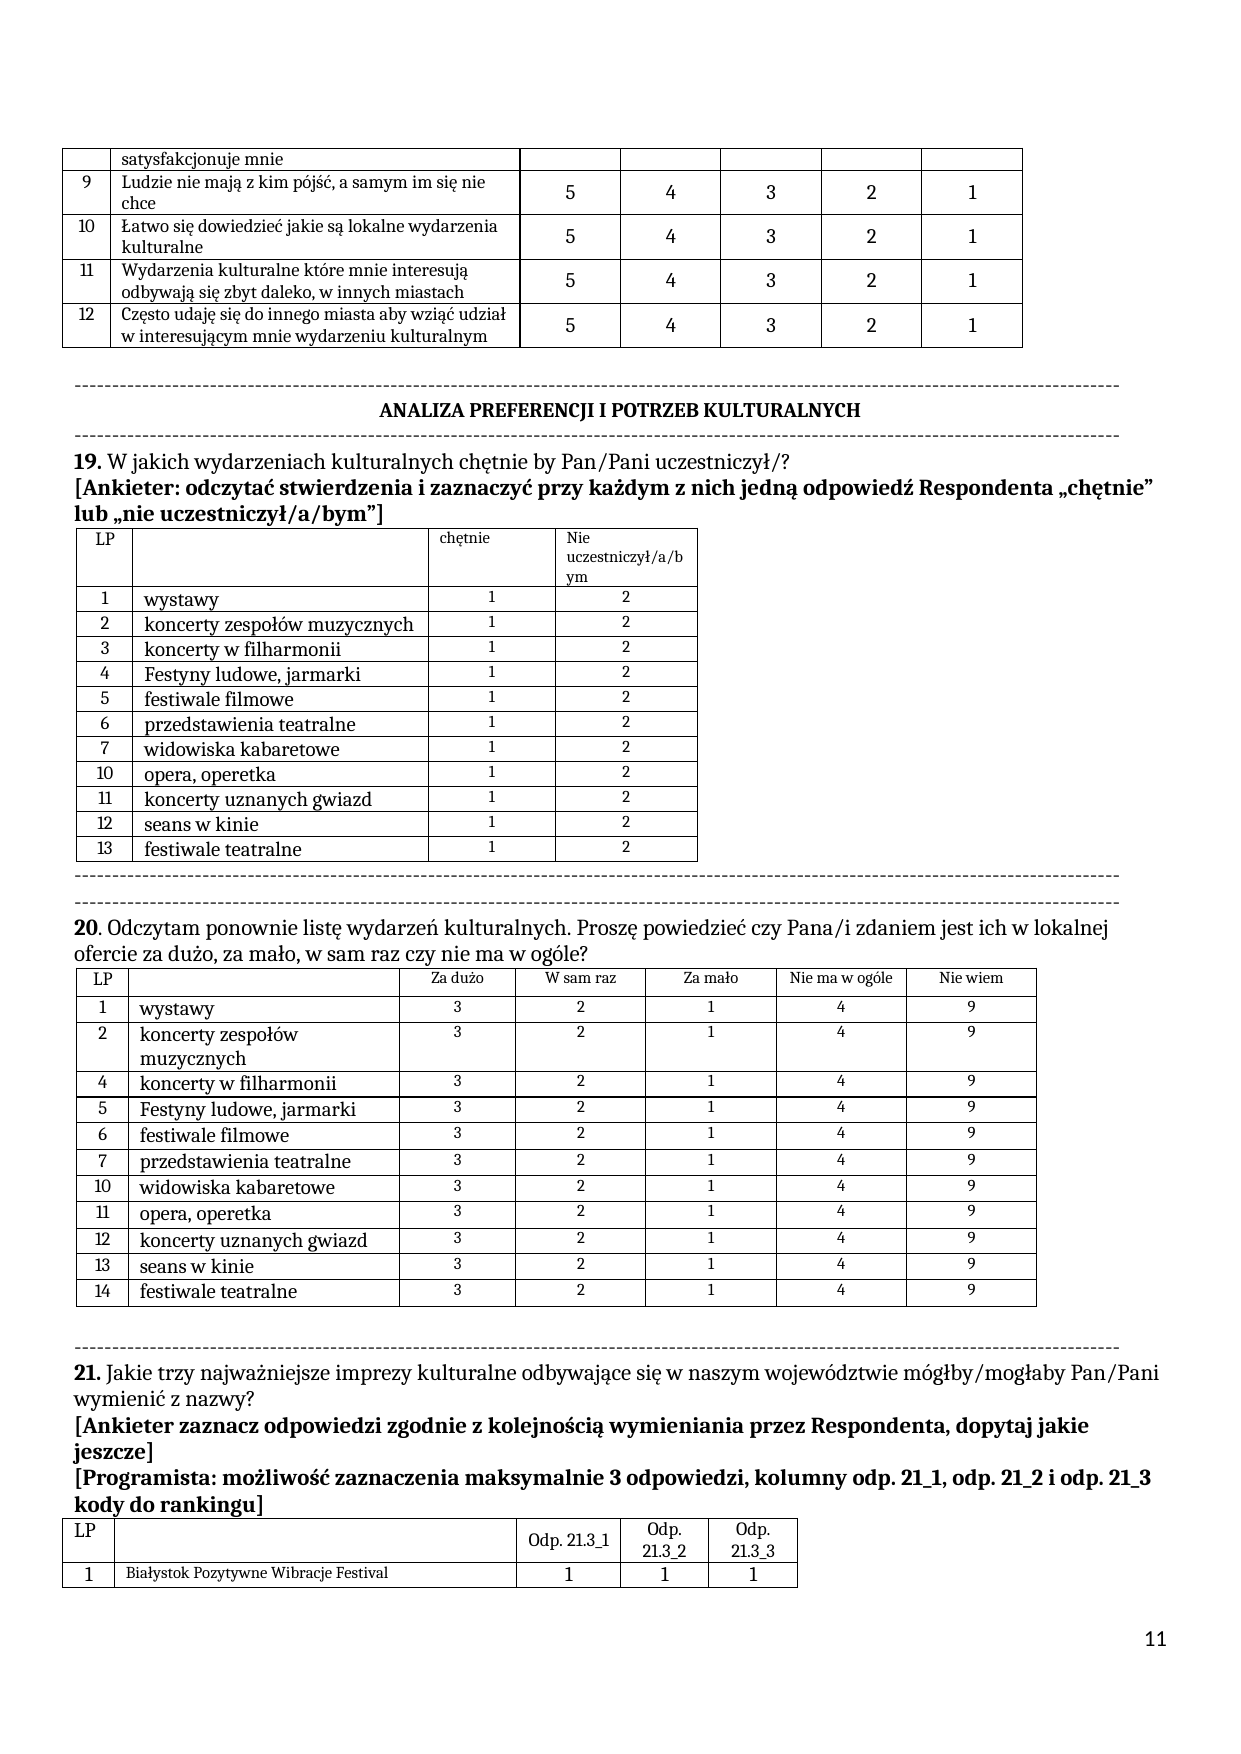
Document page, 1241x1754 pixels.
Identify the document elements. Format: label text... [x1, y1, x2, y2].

table_cell 1 [646, 1176, 776, 1201]
table_cell 9 [907, 1176, 1036, 1201]
table_cell 2 [556, 762, 697, 786]
table_cell 2 [516, 1150, 645, 1175]
table_cell 1 [429, 837, 555, 861]
table_cell 2 [556, 587, 697, 611]
table_cell 3 [400, 1176, 515, 1201]
table_cell 5 [521, 215, 620, 258]
table_cell 9 [907, 1280, 1036, 1306]
table_header [129, 969, 399, 996]
table_cell koncerty w filharmonii [133, 637, 428, 661]
text 21. Jakie trzy najważniejsze imprezy kulturalne odbywające się w naszym województwie mógłby/mogłaby Pan/Pani wymienić z nazwy? [74, 1360, 1167, 1412]
table_cell 2 [516, 1229, 645, 1253]
table_cell 2 [556, 812, 697, 836]
table_cell 1 [709, 1563, 797, 1587]
table_cell 2 [556, 637, 697, 661]
table_cell 4 [777, 1098, 906, 1122]
table_cell 10 [77, 1176, 128, 1201]
table_cell 1 [646, 1202, 776, 1228]
table_cell 2 [556, 837, 697, 861]
table_cell 4 [621, 171, 720, 214]
text [Ankieter: odczytać stwierdzenia i zaznaczyć przy każdym z nich jedną odpowiedź Respondenta „chętnie” lub „nie uczestniczył/a/bym”] [74, 475, 1167, 528]
table_header LP [63, 1519, 114, 1562]
table_cell 1 [646, 1150, 776, 1175]
table_cell 6 [77, 1123, 128, 1149]
table_cell 13 [77, 837, 132, 861]
table_cell 11 [63, 260, 110, 303]
table_cell 2 [556, 612, 697, 636]
table_cell 2 [556, 737, 697, 761]
table_cell 9 [63, 171, 110, 214]
table_cell 1 [429, 787, 555, 811]
table_cell 9 [907, 1123, 1036, 1149]
table_cell 1 [646, 997, 776, 1022]
table_cell 1 [429, 587, 555, 611]
table_cell 2 [77, 1023, 128, 1071]
table_cell 1 [646, 1098, 776, 1122]
table_cell 1 [429, 737, 555, 761]
table_cell 4 [77, 662, 132, 686]
table_cell 1 [646, 1254, 776, 1279]
table_cell 3 [400, 1280, 515, 1306]
table_cell 4 [777, 1176, 906, 1201]
table_header Za dużo [400, 969, 515, 996]
table_cell 3 [400, 1123, 515, 1149]
table_cell 3 [721, 215, 821, 258]
table_header W sam raz [516, 969, 645, 996]
table_cell 9 [907, 1072, 1036, 1096]
text ANALIZA PREFERENCJI I POTRZEB KULTURALNYCH [74, 398, 1167, 422]
table_cell 2 [516, 1098, 645, 1122]
table_cell 4 [621, 149, 720, 170]
table_cell 8 [63, 149, 110, 170]
table_cell 3 [721, 149, 821, 170]
table_cell 9 [907, 1098, 1036, 1122]
table_cell opera, operetka [133, 762, 428, 786]
table_cell 9 [907, 1023, 1036, 1071]
table_cell 4 [621, 260, 720, 303]
table_header LP [77, 969, 128, 996]
table_cell 12 [77, 1229, 128, 1253]
table_cell koncerty zespołów muzycznych [133, 612, 428, 636]
table_cell Festyny ludowe, jarmarki [129, 1098, 399, 1122]
text ------------------------------------------------------------------------------------------------------------------------------------------- [74, 888, 1167, 915]
table_header Odp. 21.3_3 [709, 1519, 797, 1562]
text ------------------------------------------------------------------------------------------------------------------------------------------- [74, 422, 1167, 448]
table_cell 1 [429, 687, 555, 711]
table_cell 3 [721, 260, 821, 303]
table_cell 1 [646, 1229, 776, 1253]
table_header Nie uczestniczył/a/bym [556, 529, 697, 586]
text ------------------------------------------------------------------------------------------------------------------------------------------- [74, 1333, 1167, 1360]
table_cell 9 [907, 997, 1036, 1022]
table_cell 9 [907, 1229, 1036, 1253]
table_header Odp. 21.3_1 [517, 1519, 620, 1562]
table_cell 4 [777, 1202, 906, 1228]
table_cell 6 [77, 712, 132, 736]
table_cell 2 [556, 687, 697, 711]
table_cell koncerty zespołów muzycznych [129, 1023, 399, 1071]
table_cell 4 [621, 304, 720, 347]
table_header chętnie [429, 529, 555, 586]
table_cell 2 [516, 1072, 645, 1096]
table_cell 3 [77, 637, 132, 661]
table_cell 5 [521, 260, 620, 303]
table_cell 5 [521, 171, 620, 214]
table_cell 11 [77, 787, 132, 811]
table_cell 4 [77, 1072, 128, 1096]
table_header [115, 1519, 516, 1562]
table_header Nie wiem [907, 969, 1036, 996]
table_cell 1 [429, 712, 555, 736]
table_cell 3 [400, 1072, 515, 1096]
table_cell 1 [429, 812, 555, 836]
table_cell 2 [516, 1202, 645, 1228]
table_cell 1 [429, 762, 555, 786]
table_cell Wydarzenia kulturalne które mnie interesują odbywają się zbyt daleko, w innych miastach [111, 260, 519, 303]
table_cell Ludzie nie mają z kim pójść, a samym im się nie chce [111, 171, 519, 214]
table_cell 3 [400, 997, 515, 1022]
table_cell 11 [77, 1202, 128, 1228]
table_cell 1 [646, 1123, 776, 1149]
table_cell Łatwo się dowiedzieć jakie są lokalne wydarzenia kulturalne [111, 215, 519, 258]
table_cell 3 [400, 1023, 515, 1071]
table_header Za mało [646, 969, 776, 996]
table_cell 1 [646, 1280, 776, 1306]
table_cell 1 [922, 304, 1022, 347]
table_cell 2 [516, 997, 645, 1022]
table_cell 1 [63, 1563, 114, 1587]
table_cell 9 [907, 1202, 1036, 1228]
table_cell festiwale teatralne [129, 1280, 399, 1306]
table_cell 1 [922, 171, 1022, 214]
table_cell 4 [777, 1229, 906, 1253]
table_header Nie ma w ogóle [777, 969, 906, 996]
table_cell 2 [556, 662, 697, 686]
table_cell 2 [822, 171, 921, 214]
table_cell 3 [721, 171, 821, 214]
text [Programista: możliwość zaznaczenia maksymalnie 3 odpowiedzi, kolumny odp. 21_1, odp. 21_2 i odp. 21_3 kody do rankingu] [74, 1465, 1167, 1518]
table_cell 3 [400, 1202, 515, 1228]
table_cell Festyny ludowe, jarmarki [133, 662, 428, 686]
table_cell 1 [517, 1563, 620, 1587]
table_cell 7 [77, 1150, 128, 1175]
table_cell 3 [400, 1098, 515, 1122]
table_cell 1 [621, 1563, 708, 1587]
table_cell 4 [777, 1280, 906, 1306]
table_cell 2 [77, 612, 132, 636]
table_cell opera, operetka [129, 1202, 399, 1228]
table_cell 2 [556, 712, 697, 736]
table_cell 3 [400, 1254, 515, 1279]
table_cell 13 [77, 1254, 128, 1279]
table_cell 10 [77, 762, 132, 786]
table_cell 9 [907, 1254, 1036, 1279]
table_cell przedstawienia teatralne [133, 712, 428, 736]
table_cell 5 [521, 149, 620, 170]
table_cell 10 [63, 215, 110, 258]
table_cell 2 [822, 215, 921, 258]
text ------------------------------------------------------------------------------------------------------------------------------------------- [74, 372, 1167, 398]
table_cell seans w kinie [133, 812, 428, 836]
table_cell 4 [777, 1123, 906, 1149]
table_cell 1 [429, 612, 555, 636]
table_cell Często udaję się do innego miasta aby wziąć udział w interesującym mnie wydarzeniu kulturalnym [111, 304, 519, 347]
table_cell 2 [822, 260, 921, 303]
table_cell 2 [822, 149, 921, 170]
table_cell koncerty uznanych gwiazd [129, 1229, 399, 1253]
table_cell 2 [556, 787, 697, 811]
table_cell 12 [77, 812, 132, 836]
table_header LP [77, 529, 132, 586]
table_cell 1 [429, 637, 555, 661]
table_header Odp. 21.3_2 [621, 1519, 708, 1562]
table_cell festiwale teatralne [133, 837, 428, 861]
text 20. Odczytam ponownie listę wydarzeń kulturalnych. Proszę powiedzieć czy Pana/i zdaniem jest ich w lokalnej ofercie za dużo, za mało, w sam raz czy nie ma w ogóle? [74, 915, 1167, 968]
table_cell 1 [922, 215, 1022, 258]
table_cell 4 [777, 1150, 906, 1175]
table_cell wystawy [133, 587, 428, 611]
text ------------------------------------------------------------------------------------------------------------------------------------------- [74, 862, 1167, 888]
table_cell 1 [922, 149, 1022, 170]
table_cell 3 [721, 304, 821, 347]
table_cell 1 [77, 587, 132, 611]
text 19. W jakich wydarzeniach kulturalnych chętnie by Pan/Pani uczestniczył/? [74, 448, 1167, 475]
table_cell 2 [516, 1176, 645, 1201]
table_cell festiwale filmowe [129, 1123, 399, 1149]
table_cell 2 [516, 1280, 645, 1306]
table_cell 14 [77, 1280, 128, 1306]
table_cell 2 [516, 1123, 645, 1149]
table_cell 5 [77, 687, 132, 711]
table_cell 2 [822, 304, 921, 347]
table_cell 2 [516, 1023, 645, 1071]
table_cell 3 [400, 1229, 515, 1253]
table_cell przedstawienia teatralne [129, 1150, 399, 1175]
table_cell wystawy [129, 997, 399, 1022]
table_cell 5 [521, 304, 620, 347]
table_cell 4 [777, 997, 906, 1022]
table_cell seans w kinie [129, 1254, 399, 1279]
table_header [133, 529, 428, 586]
table_cell 3 [400, 1150, 515, 1175]
table_cell 1 [646, 1023, 776, 1071]
table_cell koncerty w filharmonii [129, 1072, 399, 1096]
table_cell 2 [516, 1254, 645, 1279]
table_cell 1 [922, 260, 1022, 303]
table_cell Białystok Pozytywne Wibracje Festival [115, 1563, 516, 1587]
table_cell 5 [77, 1098, 128, 1122]
table_cell festiwale filmowe [133, 687, 428, 711]
table_cell 4 [777, 1023, 906, 1071]
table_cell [111, 149, 519, 170]
table_cell 4 [777, 1072, 906, 1096]
table_cell 4 [777, 1254, 906, 1279]
table_cell 7 [77, 737, 132, 761]
table_cell 1 [77, 997, 128, 1022]
table_cell widowiska kabaretowe [129, 1176, 399, 1201]
table_cell 1 [429, 662, 555, 686]
table_cell 1 [646, 1072, 776, 1096]
table_cell koncerty uznanych gwiazd [133, 787, 428, 811]
table_cell 12 [63, 304, 110, 347]
text [Ankieter zaznacz odpowiedzi zgodnie z kolejnością wymieniania przez Respondenta, dopytaj jakie jeszcze] [74, 1412, 1167, 1465]
table_cell 9 [907, 1150, 1036, 1175]
table_cell 4 [621, 215, 720, 258]
table_cell widowiska kabaretowe [133, 737, 428, 761]
